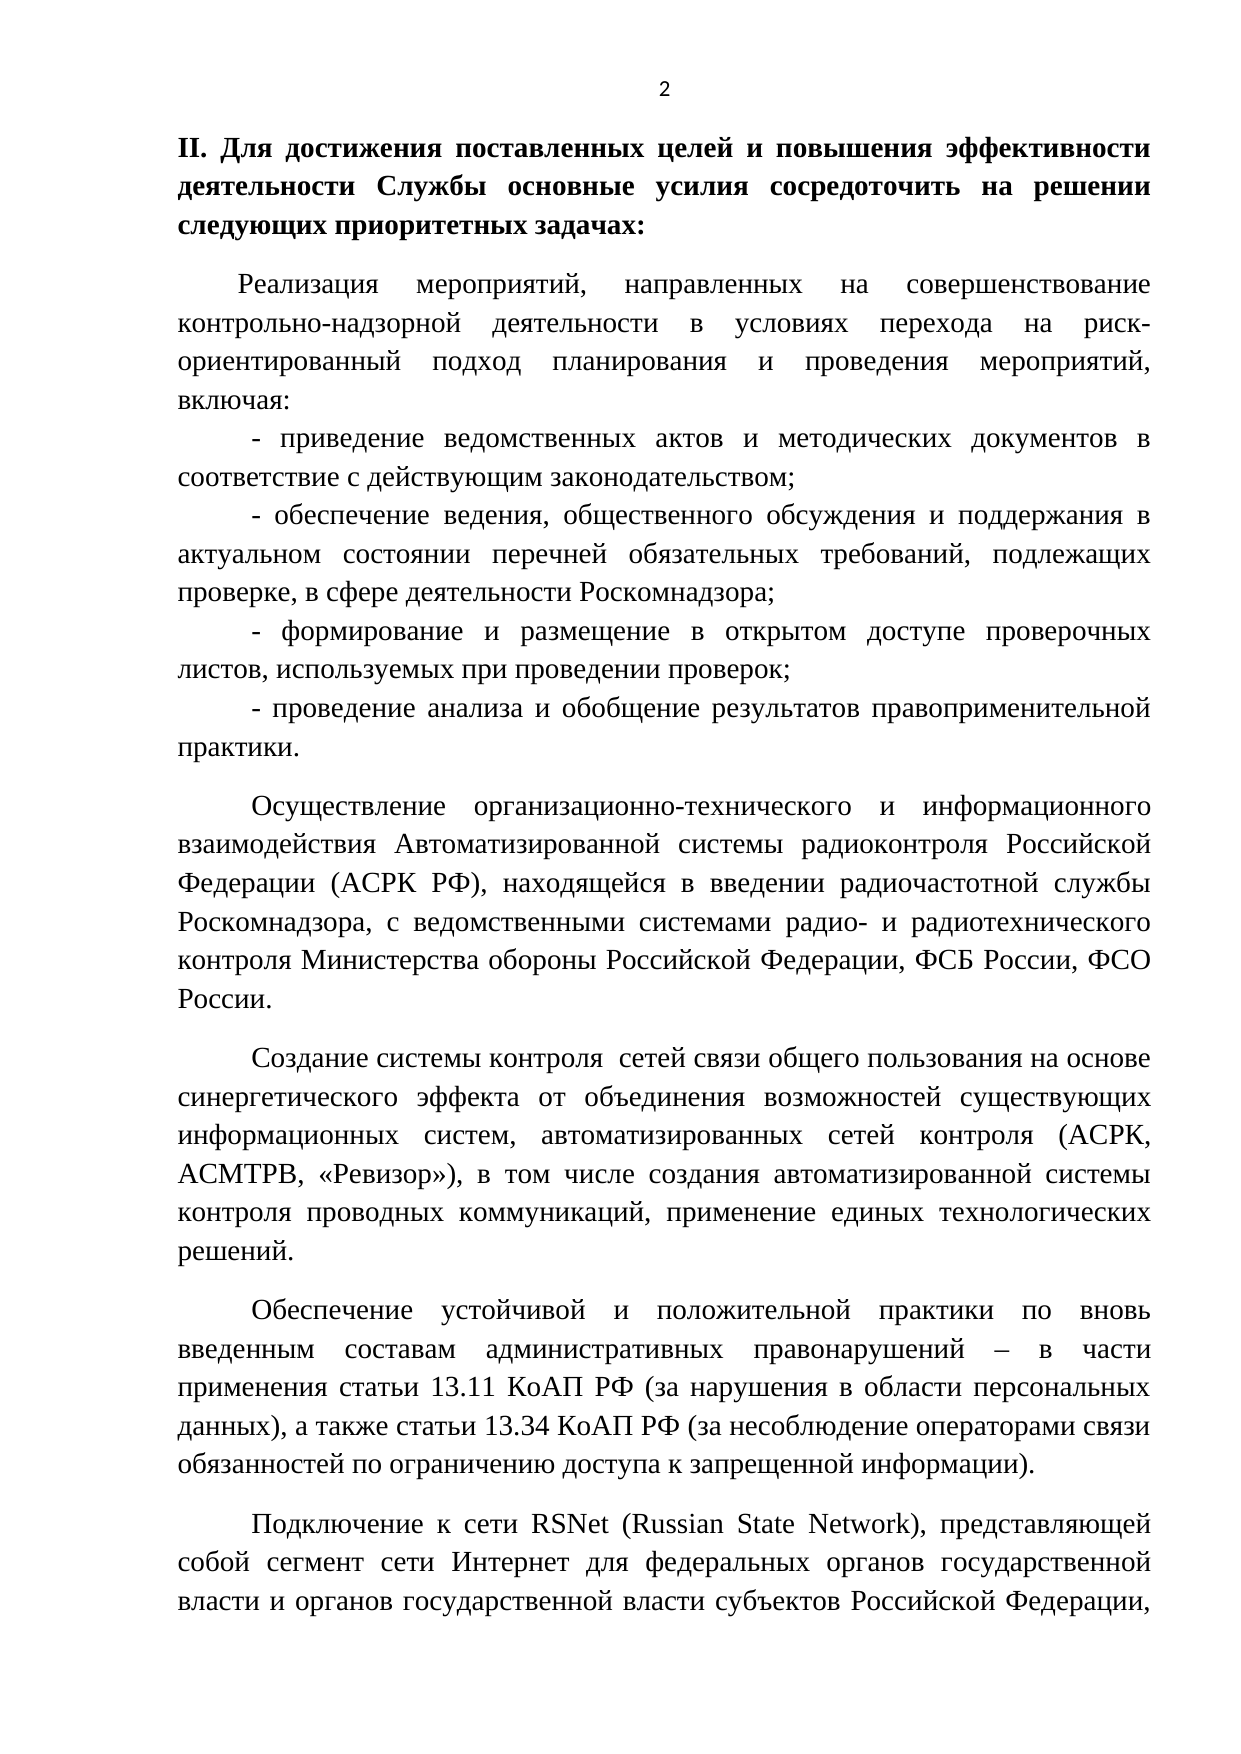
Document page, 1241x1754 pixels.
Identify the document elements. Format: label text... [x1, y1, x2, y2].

text II. Для достижения поставленных целей и повышения эффективности деятельности Службы основные усилия сосредоточить на решении следующих приоритетных задачах: [177, 130, 1152, 240]
text - обеспечение ведения, общественного обсуждения и поддержания в актуальном состоянии перечней обязательных требований, подлежащих проверке, в сфере деятельности Роскомнадзора; [177, 497, 1152, 608]
text  Реализация мероприятий, направленных на совершенствование контрольно-надзорной деятельности в условиях перехода на риск-ориентированный подход планирования и проведения мероприятий, включая: [177, 266, 1152, 415]
text - проведение анализа и обобщение результатов правоприменительной практики. [177, 690, 1152, 762]
text  Обеспечение устойчивой и положительной практики по вновь введенным составам административных правонарушений – в части применения статьи 13.11 КоАП РФ (за нарушения в области персональных данных), а также статьи 13.34 КоАП РФ (за несоблюдение операторами связи обязанностей по ограничению доступа к запрещенной информации). [177, 1292, 1152, 1480]
text  Осуществление организационно-технического и информационного взаимодействия Автоматизированной системы радиоконтроля Российской Федерации (АСРК РФ), находящейся в введении радиочастотной службы Роскомнадзора, с ведомственными системами радио- и радиотехнического контроля Министерства обороны Российской Федерации, ФСБ России, ФСО России. [177, 788, 1152, 1014]
text - формирование и размещение в открытом доступе проверочных листов, используемых при проведении проверок; [177, 613, 1152, 685]
text - приведение ведомственных актов и методических документов в соответствие с действующим законодательством; [177, 420, 1152, 492]
text  Создание системы контроля сетей связи общего пользования на основе синергетического эффекта от объединения возможностей существующих информационных систем, автоматизированных сетей контроля (АСРК, АСМТРВ, «Ревизор»), в том числе создания автоматизированной системы контроля проводных коммуникаций, применение единых технологических решений. [177, 1040, 1152, 1266]
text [177, 1506, 1152, 1616]
